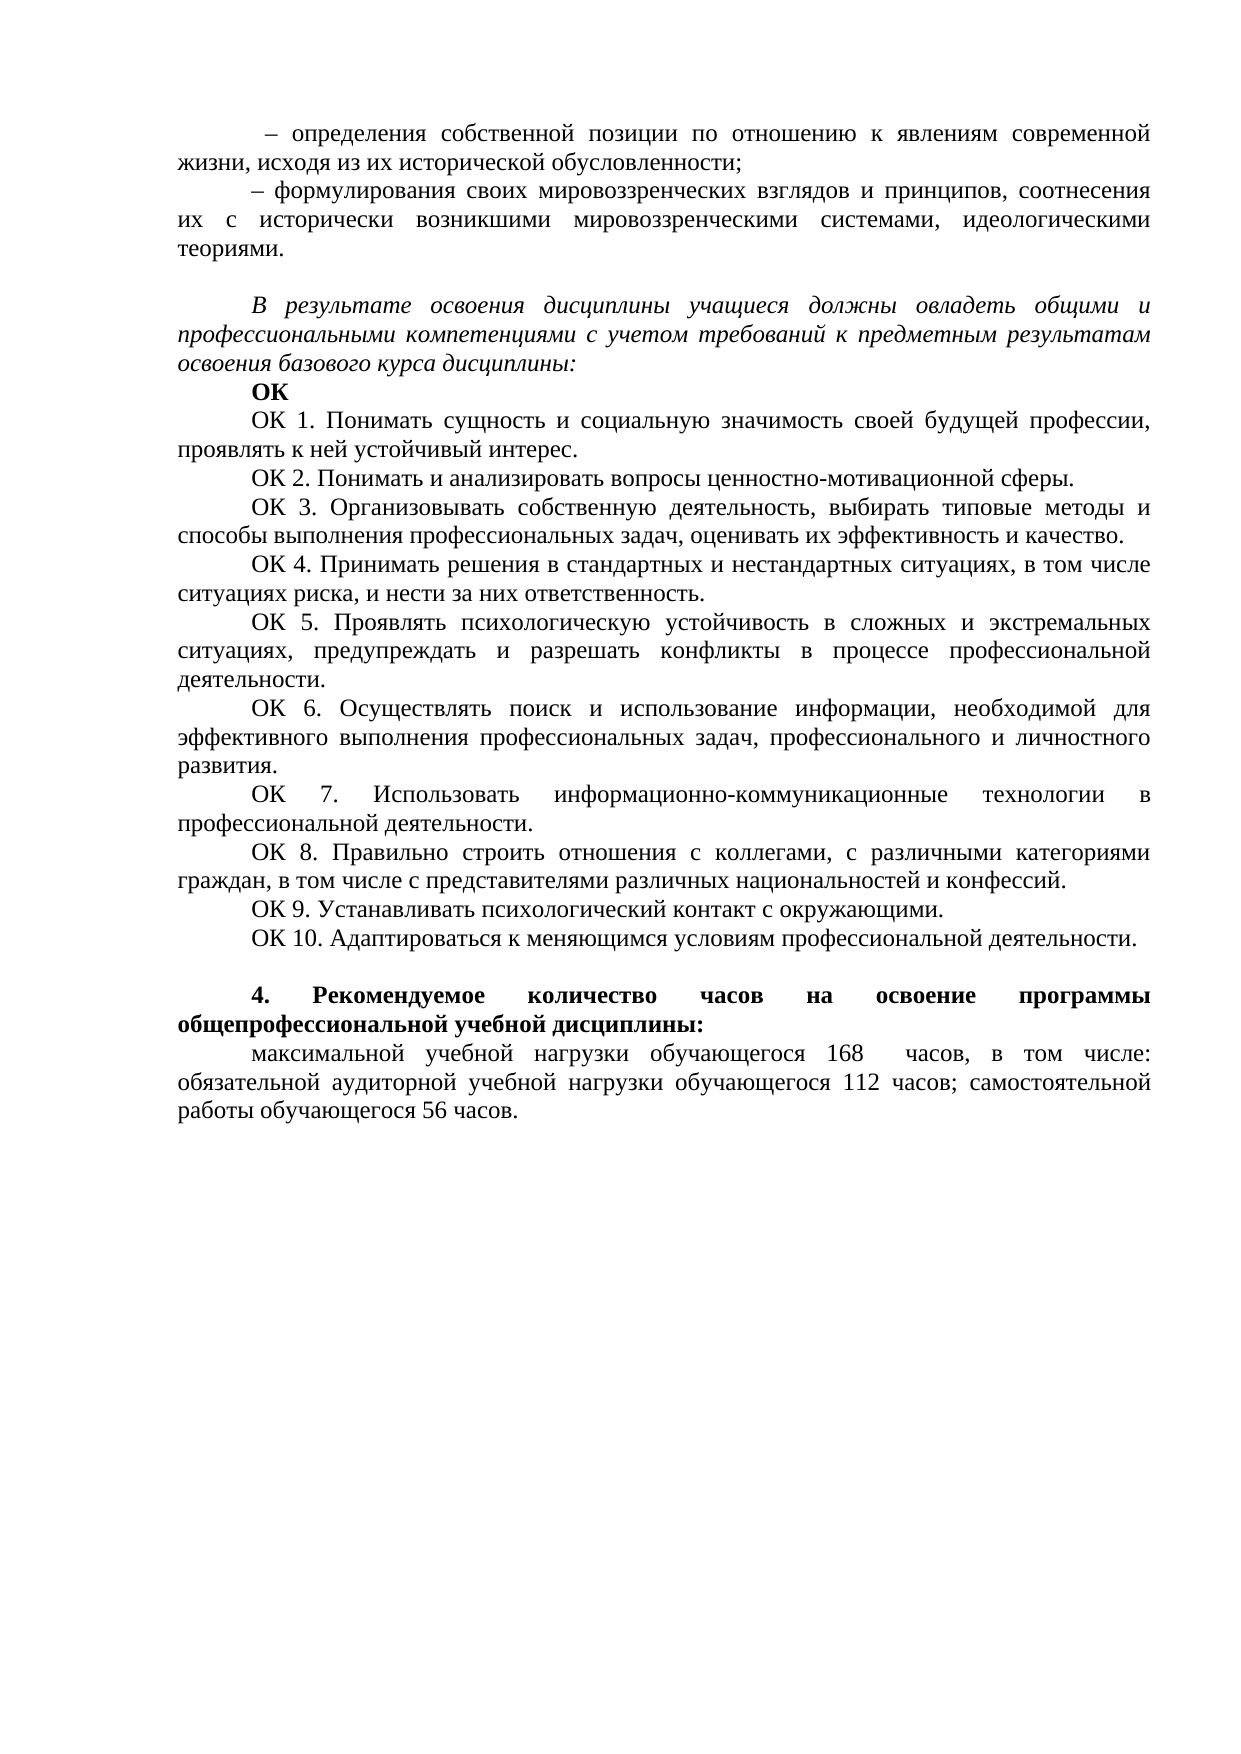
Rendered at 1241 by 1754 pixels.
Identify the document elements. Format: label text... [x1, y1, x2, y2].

text ОК 8. Правильно строить отношения с коллегами, с различными категориями граждан, в том числе с представителями различных национальностей и конфессий. [177, 837, 1152, 894]
text максимальной учебной нагрузки обучающегося 168 часов, в том числе: обязательной аудиторной учебной нагрузки обучающегося 112 часов; самостоятельной работы обучающегося 56 часов. [177, 1038, 1152, 1124]
text ОК 7. Использовать информационно-коммуникационные технологии в профессиональной деятельности. [177, 779, 1152, 837]
text ОК 10. Адаптироваться к меняющимся условиям профессиональной деятельности. [177, 923, 1152, 952]
text ОК 4. Принимать решения в стандартных и нестандартных ситуациях, в том числе ситуациях риска, и нести за них ответственность. [177, 549, 1152, 607]
text ОК 5. Проявлять психологическую устойчивость в сложных и экстремальных ситуациях, предупреждать и разрешать конфликты в процессе профессиональной деятельности. [177, 607, 1152, 693]
text – формулирования своих мировоззренческих взглядов и принципов, соотнесения их с исторически возникшими мировоззренческими системами, идеологическими теориями. [177, 176, 1152, 262]
text – определения собственной позиции по отношению к явлениям современной жизни, исходя из их исторической обусловленности; [177, 118, 1152, 176]
text ОК 2. Понимать и анализировать вопросы ценностно-мотивационной сферы. [177, 463, 1152, 492]
text ОК [177, 377, 1152, 406]
text ОК 1. Понимать сущность и социальную значимость своей будущей профессии, проявлять к ней устойчивый интерес. [177, 406, 1152, 463]
text ОК 6. Осуществлять поиск и использование информации, необходимой для эффективного выполнения профессиональных задач, профессионального и личностного развития. [177, 693, 1152, 779]
text ОК 9. Устанавливать психологический контакт с окружающими. [177, 894, 1152, 923]
text 4. Рекомендуемое количество часов на освоение программы общепрофессиональной учебной дисциплины: [177, 981, 1152, 1038]
text В результате освоения дисциплины учащиеся должны овладеть общими и профессиональными компетенциями с учетом требований к предметным результатам освоения базового курса дисциплины: [177, 291, 1152, 377]
text ОК 3. Организовывать собственную деятельность, выбирать типовые методы и способы выполнения профессиональных задач, оценивать их эффективность и качество. [177, 492, 1152, 549]
